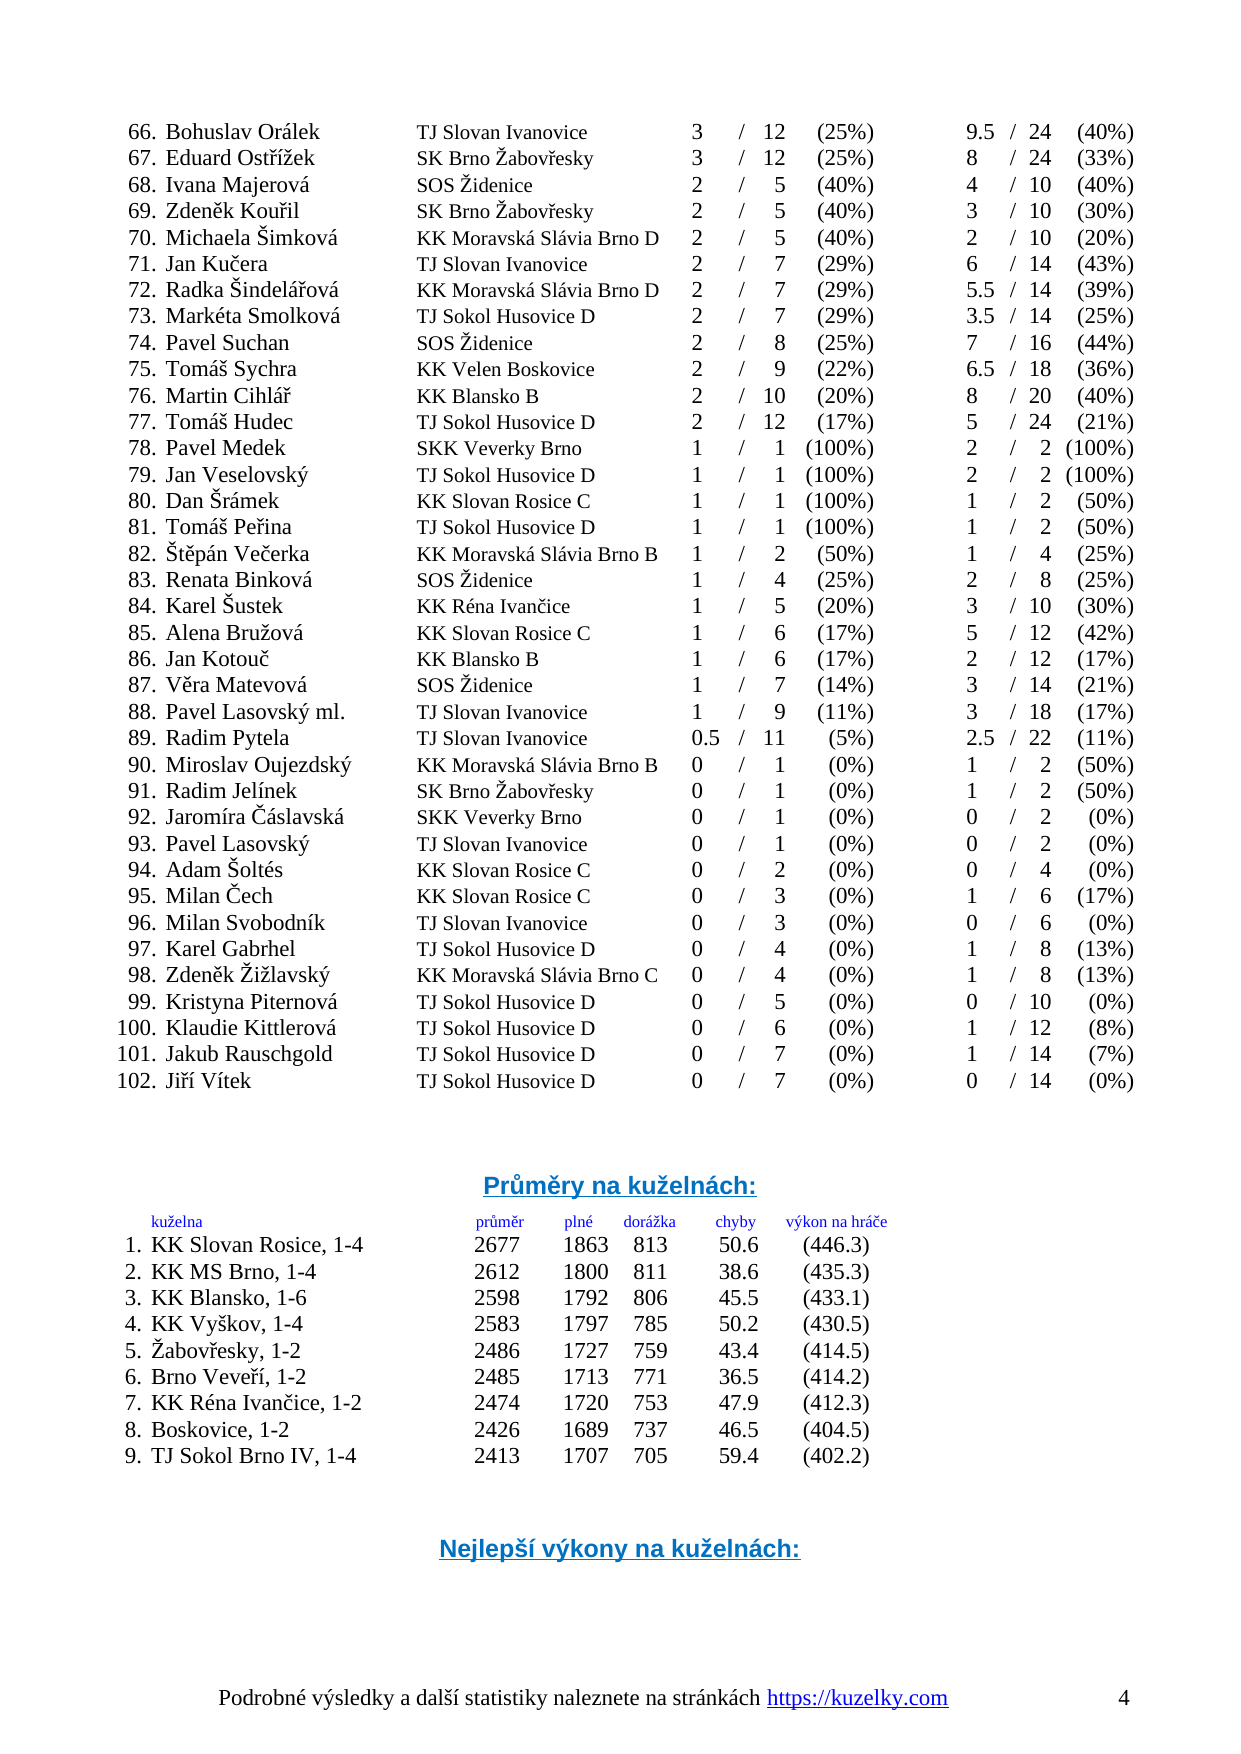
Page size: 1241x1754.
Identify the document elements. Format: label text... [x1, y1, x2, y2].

text Průměry na kuželnách: [94, 1171, 1145, 1200]
text 9. TJ Sokol Brno IV, 1-4 2413 1707 705 59.4 (402.2) [106, 1442, 1134, 1468]
text 3. KK Blansko, 1-6 2598 1792 806 45.5 (433.1) [106, 1284, 1134, 1310]
text 91. Radim Jelínek SK Brno Žabovřesky 0 / 1 (0%) 1 / 2 (50%) [106, 777, 1134, 803]
text 94. Adam Šoltés KK Slovan Rosice C 0 / 2 (0%) 0 / 4 (0%) [106, 856, 1134, 882]
text 73. Markéta Smolková TJ Sokol Husovice D 2 / 7 (29%) 3.5 / 14 (25%) [106, 303, 1134, 329]
text 97. Karel Gabrhel TJ Sokol Husovice D 0 / 4 (0%) 1 / 8 (13%) [106, 935, 1134, 961]
text 99. Kristyna Piternová TJ Sokol Husovice D 0 / 5 (0%) 0 / 10 (0%) [106, 988, 1134, 1014]
text 70. Michaela Šimková KK Moravská Slávia Brno D 2 / 5 (40%) 2 / 10 (20%) [106, 223, 1134, 250]
text 71. Jan Kučera TJ Slovan Ivanovice 2 / 7 (29%) 6 / 14 (43%) [106, 250, 1134, 276]
text 69. Zdeněk Kouřil SK Brno Žabovřesky 2 / 5 (40%) 3 / 10 (30%) [106, 197, 1134, 223]
text 84. Karel Šustek KK Réna Ivančice 1 / 5 (20%) 3 / 10 (30%) [106, 592, 1134, 619]
text 74. Pavel Suchan SOS Židenice 2 / 8 (25%) 7 / 16 (44%) [106, 329, 1134, 355]
text 95. Milan Čech KK Slovan Rosice C 0 / 3 (0%) 1 / 6 (17%) [106, 882, 1134, 909]
text 85. Alena Bružová KK Slovan Rosice C 1 / 6 (17%) 5 / 12 (42%) [106, 619, 1134, 645]
text 102. Jiří Vítek TJ Sokol Husovice D 0 / 7 (0%) 0 / 14 (0%) [106, 1067, 1134, 1093]
text 80. Dan Šrámek KK Slovan Rosice C 1 / 1 (100%) 1 / 2 (50%) [106, 487, 1134, 513]
text 98. Zdeněk Žižlavský KK Moravská Slávia Brno C 0 / 4 (0%) 1 / 8 (13%) [106, 961, 1134, 988]
text 75. Tomáš Sychra KK Velen Boskovice 2 / 9 (22%) 6.5 / 18 (36%) [106, 355, 1134, 382]
text 92. Jaromíra Čáslavská SKK Veverky Brno 0 / 1 (0%) 0 / 2 (0%) [106, 803, 1134, 830]
text 72. Radka Šindelářová KK Moravská Slávia Brno D 2 / 7 (29%) 5.5 / 14 (39%) [106, 276, 1134, 303]
text 93. Pavel Lasovský TJ Slovan Ivanovice 0 / 1 (0%) 0 / 2 (0%) [106, 830, 1134, 856]
text 83. Renata Binková SOS Židenice 1 / 4 (25%) 2 / 8 (25%) [106, 566, 1134, 592]
text 8. Boskovice, 1-2 2426 1689 737 46.5 (404.5) [106, 1416, 1134, 1442]
text 6. Brno Veveří, 1-2 2485 1713 771 36.5 (414.2) [106, 1363, 1134, 1389]
text 96. Milan Svobodník TJ Slovan Ivanovice 0 / 3 (0%) 0 / 6 (0%) [106, 909, 1134, 935]
text 81. Tomáš Peřina TJ Sokol Husovice D 1 / 1 (100%) 1 / 2 (50%) [106, 513, 1134, 540]
text 5. Žabovřesky, 1-2 2486 1727 759 43.4 (414.5) [106, 1337, 1134, 1363]
text 76. Martin Cihlář KK Blansko B 2 / 10 (20%) 8 / 20 (40%) [106, 382, 1134, 408]
text 7. KK Réna Ivančice, 1-2 2474 1720 753 47.9 (412.3) [106, 1389, 1134, 1416]
text 90. Miroslav Oujezdský KK Moravská Slávia Brno B 0 / 1 (0%) 1 / 2 (50%) [106, 751, 1134, 777]
text 86. Jan Kotouč KK Blansko B 1 / 6 (17%) 2 / 12 (17%) [106, 645, 1134, 672]
text kuželna průměr plné dorážka chyby výkon na hráče [106, 1212, 1134, 1231]
text 1. KK Slovan Rosice, 1-4 2677 1863 813 50.6 (446.3) [106, 1231, 1134, 1258]
text 89. Radim Pytela TJ Slovan Ivanovice 0.5 / 11 (5%) 2.5 / 22 (11%) [106, 724, 1134, 751]
text 66. Bohuslav Orálek TJ Slovan Ivanovice 3 / 12 (25%) 9.5 / 24 (40%) [106, 118, 1134, 144]
text 79. Jan Veselovský TJ Sokol Husovice D 1 / 1 (100%) 2 / 2 (100%) [106, 461, 1134, 487]
text 67. Eduard Ostřížek SK Brno Žabovřesky 3 / 12 (25%) 8 / 24 (33%) [106, 144, 1134, 171]
text Nejlepší výkony na kuželnách: [94, 1534, 1145, 1562]
text 101. Jakub Rauschgold TJ Sokol Husovice D 0 / 7 (0%) 1 / 14 (7%) [106, 1041, 1134, 1067]
text 68. Ivana Majerová SOS Židenice 2 / 5 (40%) 4 / 10 (40%) [106, 171, 1134, 197]
text 2. KK MS Brno, 1-4 2612 1800 811 38.6 (435.3) [106, 1258, 1134, 1284]
text 88. Pavel Lasovský ml. TJ Slovan Ivanovice 1 / 9 (11%) 3 / 18 (17%) [106, 698, 1134, 724]
text 4. KK Vyškov, 1-4 2583 1797 785 50.2 (430.5) [106, 1310, 1134, 1337]
text 82. Štěpán Večerka KK Moravská Slávia Brno B 1 / 2 (50%) 1 / 4 (25%) [106, 540, 1134, 566]
text 100. Klaudie Kittlerová TJ Sokol Husovice D 0 / 6 (0%) 1 / 12 (8%) [106, 1014, 1134, 1041]
text 78. Pavel Medek SKK Veverky Brno 1 / 1 (100%) 2 / 2 (100%) [106, 434, 1134, 461]
text 87. Věra Matevová SOS Židenice 1 / 7 (14%) 3 / 14 (21%) [106, 672, 1134, 698]
text 77. Tomáš Hudec TJ Sokol Husovice D 2 / 12 (17%) 5 / 24 (21%) [106, 408, 1134, 434]
